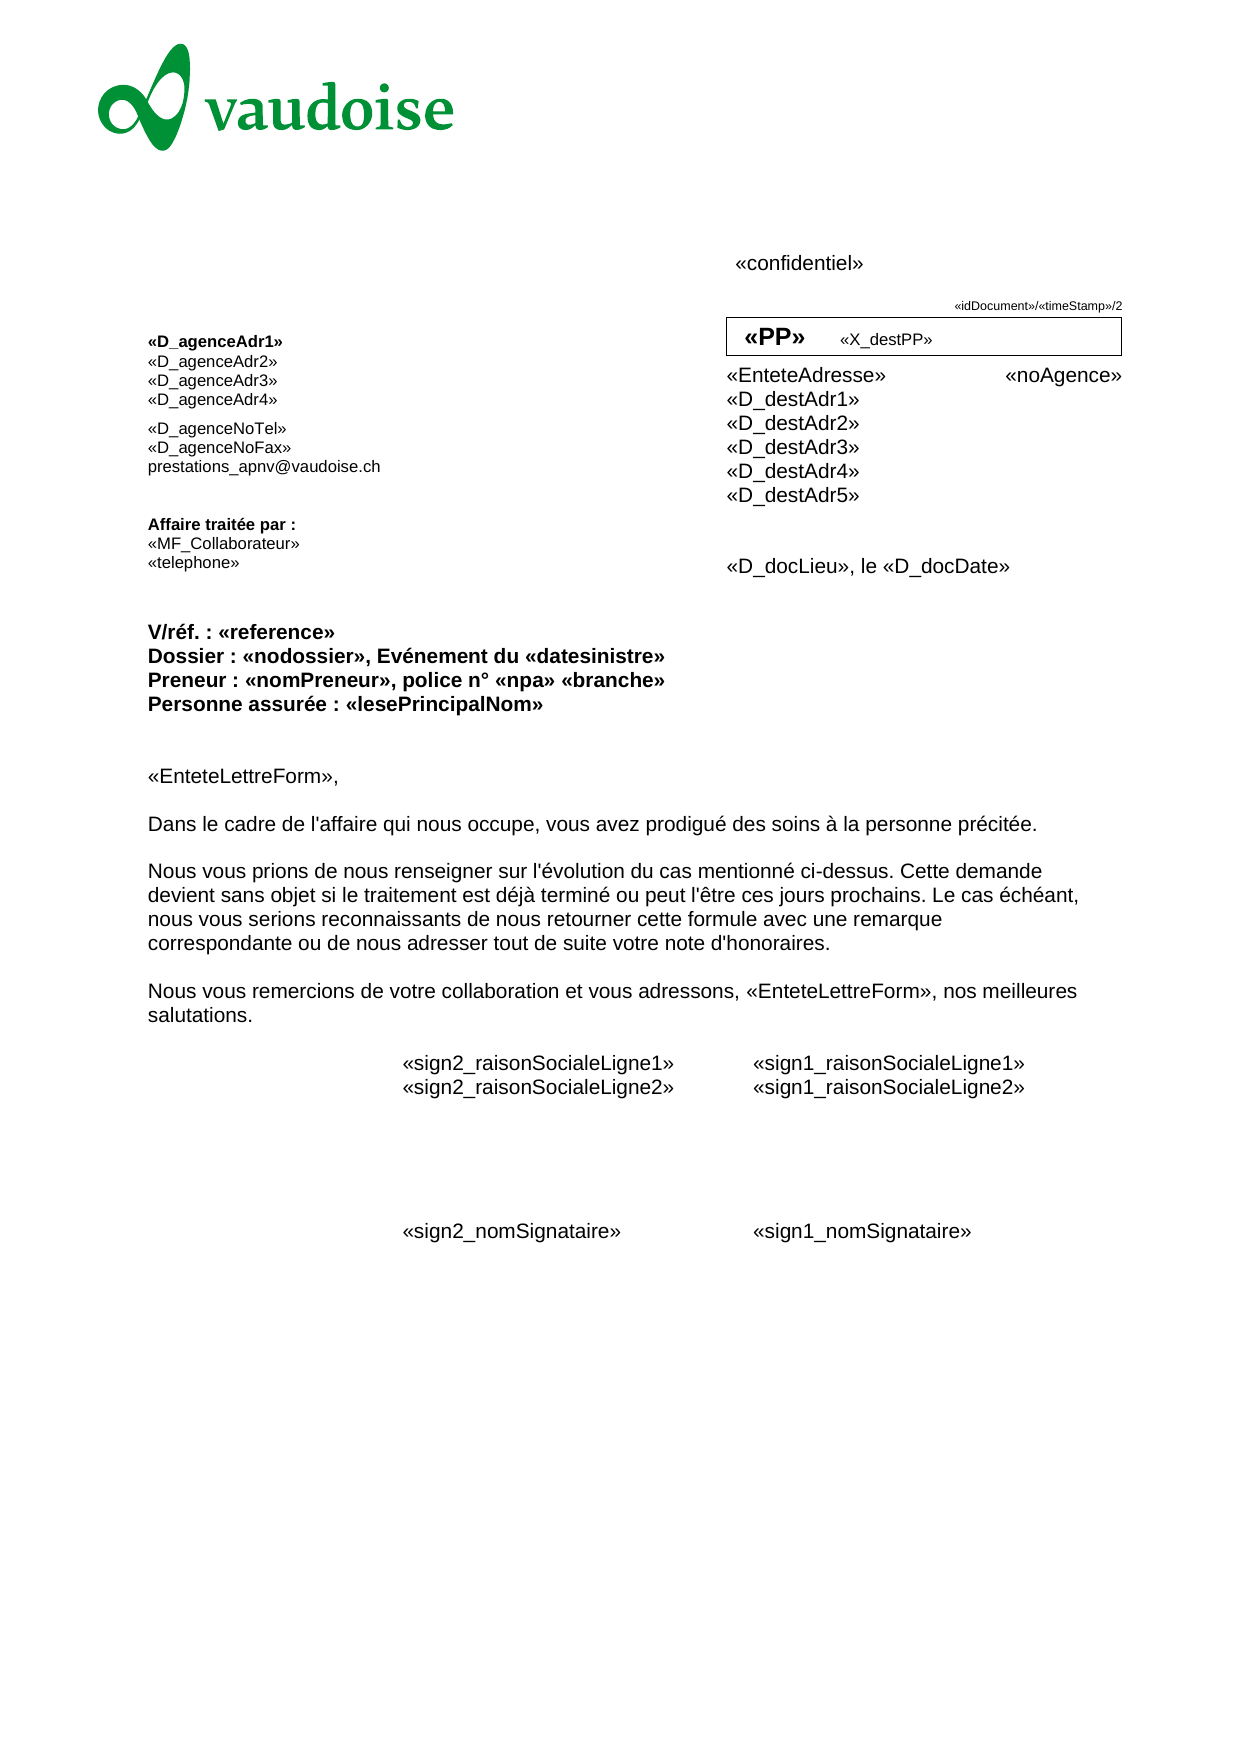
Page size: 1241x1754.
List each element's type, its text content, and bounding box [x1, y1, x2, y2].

text Preneur : «nomPreneur», police n° «npa» «branche» [148, 668, 1093, 692]
text Dossier : «nodossier», Evénement du «datesinistre» [148, 644, 1093, 668]
table_header [148, 1051, 1093, 1243]
text Dans le cadre de l'affaire qui nous occupe, vous avez prodigué des soins à la personne précitée. [148, 811, 1093, 835]
text Nous vous remercions de votre collaboration et vous adressons, «EnteteLettreForm», nos meilleures salutations. [148, 979, 1093, 1027]
table_header «D_agenceAdr1» «D_agenceAdr2» «D_agenceAdr3» «D_agenceAdr4» «D_agenceNoTel» «D_agenceNoFax» prestations_apnv@vaudoise.ch Affaire traitée par : «MF_Collaborateur» «telephone» [148, 251, 723, 596]
text «EnteteLettreForm», [148, 763, 1093, 787]
text Nous vous prions de nous renseigner sur l'évolution du cas mentionné ci-dessus. Cette demande devient sans objet si le traitement est déjà terminé ou peut l'être ces jours prochains. Le cas échéant, nous vous serions reconnaissants de nous retourner cette formule avec une remarque correspondante ou de nous adresser tout de suite votre note d'honoraires. [148, 835, 1093, 979]
table_header «confidentiel» «idDocument»/«timeStamp»/3 «EnteteAdresse» «noAgence» «D_destAdr1» «D_destAdr2» «D_destAdr3» «D_destAdr4» «D_destAdr5» «D_docLieu», le «D_docDate» [724, 251, 1122, 596]
text Personne assurée : «lesePrincipalNom»«lesePrincipalPrenom»«lesePrincipalDateNaissance» [148, 692, 1093, 716]
text V/réf. : «reference» [148, 620, 1093, 644]
